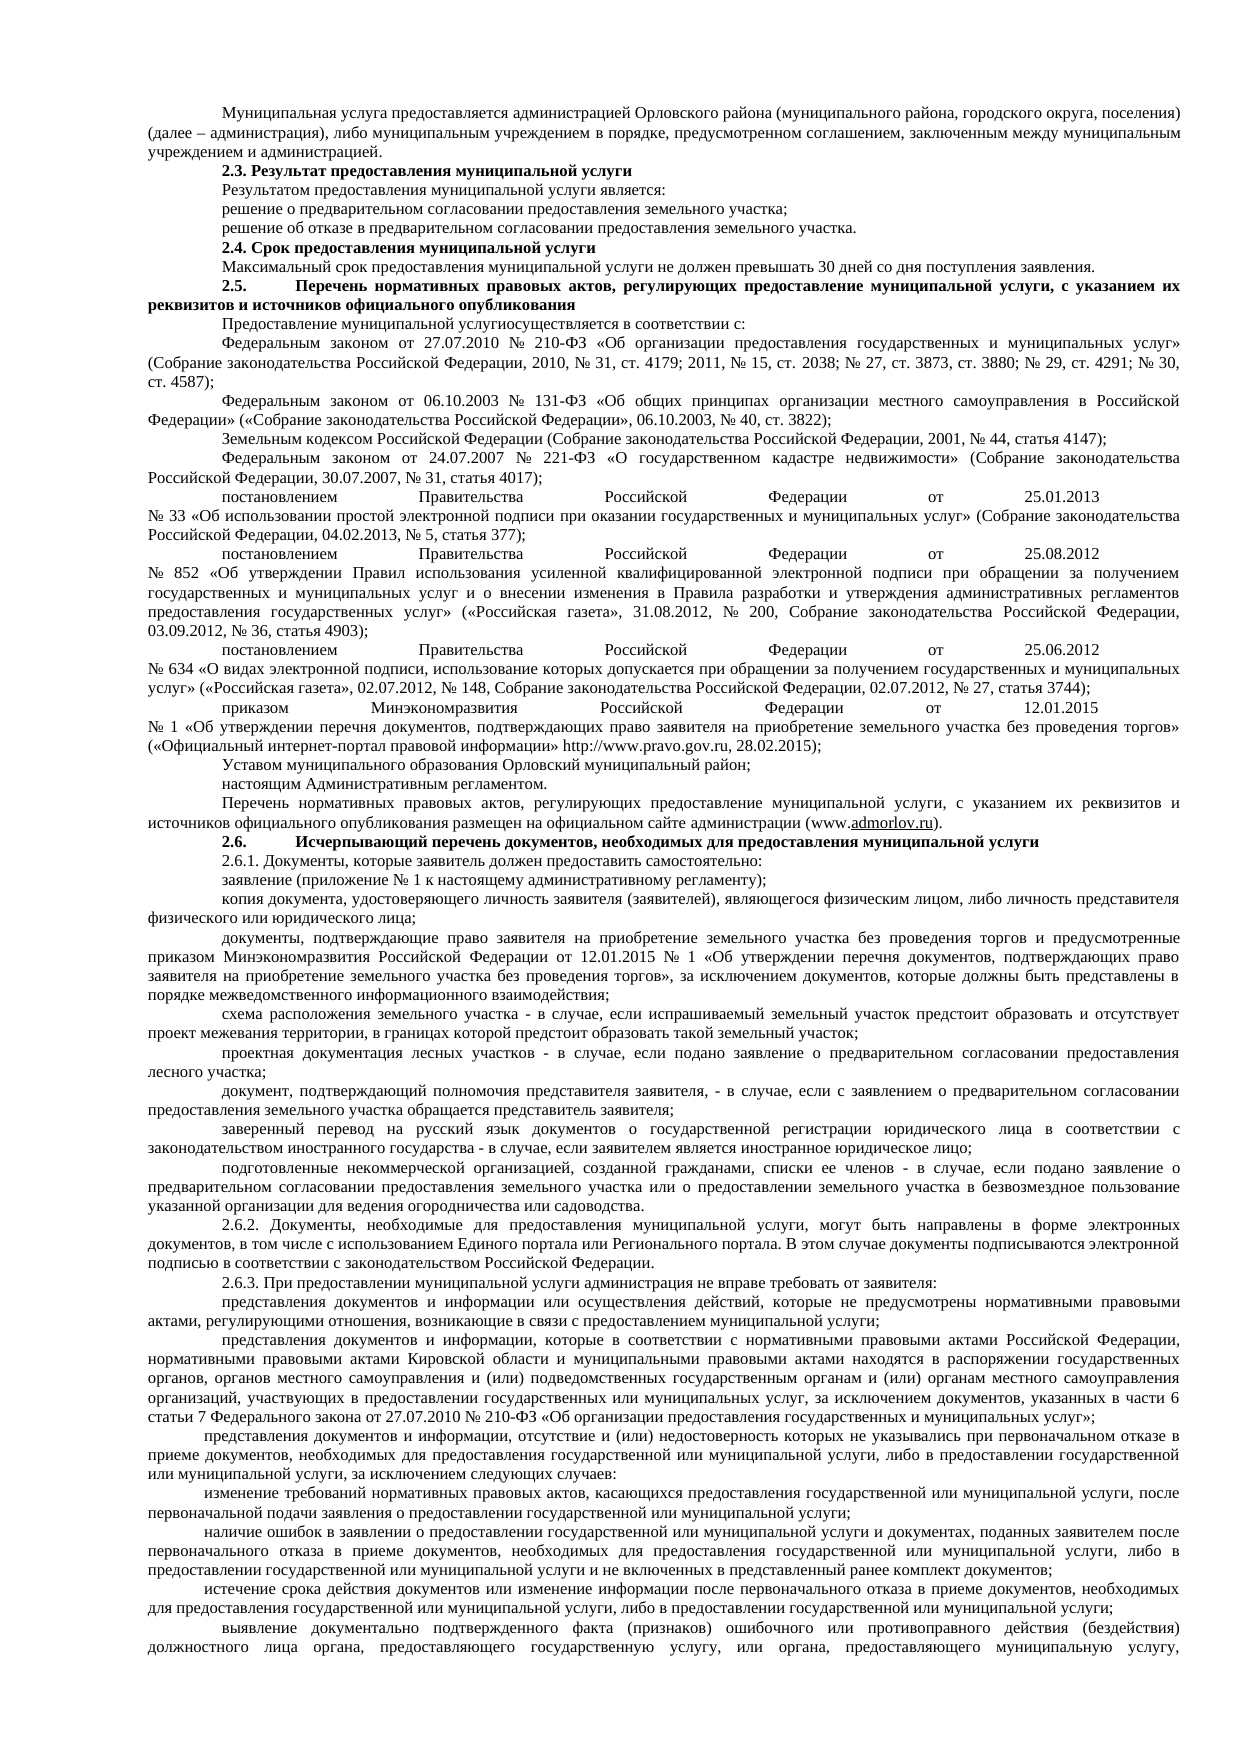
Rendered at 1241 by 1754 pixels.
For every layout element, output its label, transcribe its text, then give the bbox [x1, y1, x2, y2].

text истечение срока действия документов или изменение информации после первоначального отказа в приеме документов, необходимых для предоставления государственной или муниципальной услуги, либо в предоставлении государственной или муниципальной услуги; [148, 1579, 1181, 1617]
text Уставом муниципального образования Орловский муниципальный район; [148, 755, 1181, 774]
text изменение требований нормативных правовых актов, касающихся предоставления государственной или муниципальной услуги, после первоначальной подачи заявления о предоставлении государственной или муниципальной услуги; [148, 1483, 1181, 1522]
text Максимальный срок предоставления муниципальной услуги не должен превышать 30 дней со дня поступления заявления. [148, 257, 1181, 276]
text решение об отказе в предварительном согласовании предоставления земельного участка. [148, 218, 1181, 237]
text заверенный перевод на русский язык документов о государственной регистрации юридического лица в соответствии с законодательством иностранного государства - в случае, если заявителем является иностранное юридическое лицо; [148, 1119, 1181, 1157]
text представления документов и информации, отсутствие и (или) недостоверность которых не указывались при первоначальном отказе в приеме документов, необходимых для предоставления государственной или муниципальной услуги, либо в предоставлении государственной или муниципальной услуги, за исключением следующих случаев: [148, 1426, 1181, 1483]
text копия документа, удостоверяющего личность заявителя (заявителей), являющегося физическим лицом, либо личность представителя физического или юридического лица; [148, 889, 1181, 927]
text Федеральным законом от 06.10.2003 № 131-ФЗ «Об общих принципах организации местного самоуправления в Российской Федерации» («Собрание законодательства Российской Федерации», 06.10.2003, № 40, ст. 3822); [148, 391, 1181, 429]
text документ, подтверждающий полномочия представителя заявителя, - в случае, если с заявлением о предварительном согласовании предоставления земельного участка обращается представитель заявителя; [148, 1081, 1181, 1119]
text проектная документация лесных участков - в случае, если подано заявление о предварительном согласовании предоставления лесного участка; [148, 1042, 1181, 1081]
text 2.5. Перечень нормативных правовых актов, регулирующих предоставление муниципальной услуги, с указанием их реквизитов и источников официального опубликования [148, 276, 1181, 314]
text Предоставление муниципальной услугиосуществляется в соответствии с: [148, 314, 1181, 333]
text Муниципальная услуга предоставляется администрацией Орловского района (муниципального района, городского округа, поселения) (далее – администрация), либо муниципальным учреждением в порядке, предусмотренном соглашением, заключенным между муниципальным учреждением и администрацией. [148, 103, 1181, 161]
text приказом Минэкономразвития Российской Федерации от 12.01.2015 № 1 «Об утверждении перечня документов, подтверждающих право заявителя на приобретение земельного участка без проведения торгов» («Официальный интернет-портал правовой информации» http://www.pravo.gov.ru, 28.02.2015); [148, 697, 1181, 755]
text настоящим Административным регламентом. [148, 774, 1181, 793]
text 2.6.3. При предоставлении муниципальной услуги администрация не вправе требовать от заявителя: [148, 1272, 1181, 1292]
text Земельным кодексом Российской Федерации (Собрание законодательства Российской Федерации, 2001, № 44, статья 4147); [148, 429, 1181, 448]
text 2.4. Срок предоставления муниципальной услуги [148, 237, 1181, 257]
text документы, подтверждающие право заявителя на приобретение земельного участка без проведения торгов и предусмотренные приказом Минэкономразвития Российской Федерации от 12.01.2015 № 1 «Об утверждении перечня документов, подтверждающих право заявителя на приобретение земельного участка без проведения торгов», за исключением документов, которые должны быть представлены в порядке межведомственного информационного взаимодействия; [148, 927, 1181, 1004]
text представления документов и информации, которые в соответствии с нормативными правовыми актами Российской Федерации, нормативными правовыми актами Кировской области и муниципальными правовыми актами находятся в распоряжении государственных органов, органов местного самоуправления и (или) подведомственных государственным органам и (или) органам местного самоуправления организаций, участвующих в предоставлении государственных или муниципальных услуг, за исключением документов, указанных в части 6 статьи 7 Федерального закона от 27.07.2010 № 210-ФЗ «Об организации предоставления государственных и муниципальных услуг»; [148, 1330, 1181, 1426]
text наличие ошибок в заявлении о предоставлении государственной или муниципальной услуги и документах, поданных заявителем после первоначального отказа в приеме документов, необходимых для предоставления государственной или муниципальной услуги, либо в предоставлении государственной или муниципальной услуги и не включенных в представленный ранее комплект документов; [148, 1522, 1181, 1579]
text 2.6. Исчерпывающий перечень документов, необходимых для предоставления муниципальной услуги [148, 832, 1181, 851]
text решение о предварительном согласовании предоставления земельного участка; [148, 199, 1181, 218]
text 2.3. Результат предоставления муниципальной услуги [148, 161, 1181, 180]
text представления документов и информации или осуществления действий, которые не предусмотрены нормативными правовыми актами, регулирующими отношения, возникающие в связи с предоставлением муниципальной услуги; [148, 1292, 1181, 1330]
text Перечень нормативных правовых актов, регулирующих предоставление муниципальной услуги, с указанием их реквизитов и источников официального опубликования размещен на официальном сайте администрации (www.admorlov.ru). [148, 793, 1181, 832]
text Результатом предоставления муниципальной услуги является: [148, 180, 1181, 199]
text постановлением Правительства Российской Федерации от 25.08.2012 № 852 «Об утверждении Правил использования усиленной квалифицированной электронной подписи при обращении за получением государственных и муниципальных услуг и о внесении изменения в Правила разработки и утверждения административных регламентов предоставления государственных услуг» («Российская газета», 31.08.2012, № 200, Собрание законодательства Российской Федерации, 03.09.2012, № 36, статья 4903); [148, 544, 1181, 640]
text постановлением Правительства Российской Федерации от 25.01.2013 № 33 «Об использовании простой электронной подписи при оказании государственных и муниципальных услуг» (Собрание законодательства Российской Федерации, 04.02.2013, № 5, статья 377); [148, 487, 1181, 544]
text заявление (приложение № 1 к настоящему административному регламенту); [148, 870, 1181, 889]
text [148, 1617, 1181, 1656]
text Федеральным законом от 27.07.2010 № 210-ФЗ «Об организации предоставления государственных и муниципальных услуг» (Собрание законодательства Российской Федерации, 2010, № 31, ст. 4179; 2011, № 15, ст. 2038; № 27, ст. 3873, ст. 3880; № 29, ст. 4291; № 30, ст. 4587); [148, 333, 1181, 391]
text постановлением Правительства Российской Федерации от 25.06.2012 № 634 «О видах электронной подписи, использование которых допускается при обращении за получением государственных и муниципальных услуг» («Российская газета», 02.07.2012, № 148, Собрание законодательства Российской Федерации, 02.07.2012, № 27, статья 3744); [148, 640, 1181, 697]
text Федеральным законом от 24.07.2007 № 221-ФЗ «О государственном кадастре недвижимости» (Собрание законодательства Российской Федерации, 30.07.2007, № 31, статья 4017); [148, 448, 1181, 487]
text 2.6.2. Документы, необходимые для предоставления муниципальной услуги, могут быть направлены в форме электронных документов, в том числе с использованием Единого портала или Регионального портала. В этом случае документы подписываются электронной подписью в соответствии с законодательством Российской Федерации. [148, 1215, 1181, 1272]
text 2.6.1. Документы, которые заявитель должен предоставить самостоятельно: [148, 851, 1181, 870]
text подготовленные некоммерческой организацией, созданной гражданами, списки ее членов - в случае, если подано заявление о предварительном согласовании предоставления земельного участка или о предоставлении земельного участка в безвозмездное пользование указанной организации для ведения огородничества или садоводства. [148, 1157, 1181, 1215]
text схема расположения земельного участка - в случае, если испрашиваемый земельный участок предстоит образовать и отсутствует проект межевания территории, в границах которой предстоит образовать такой земельный участок; [148, 1004, 1181, 1042]
